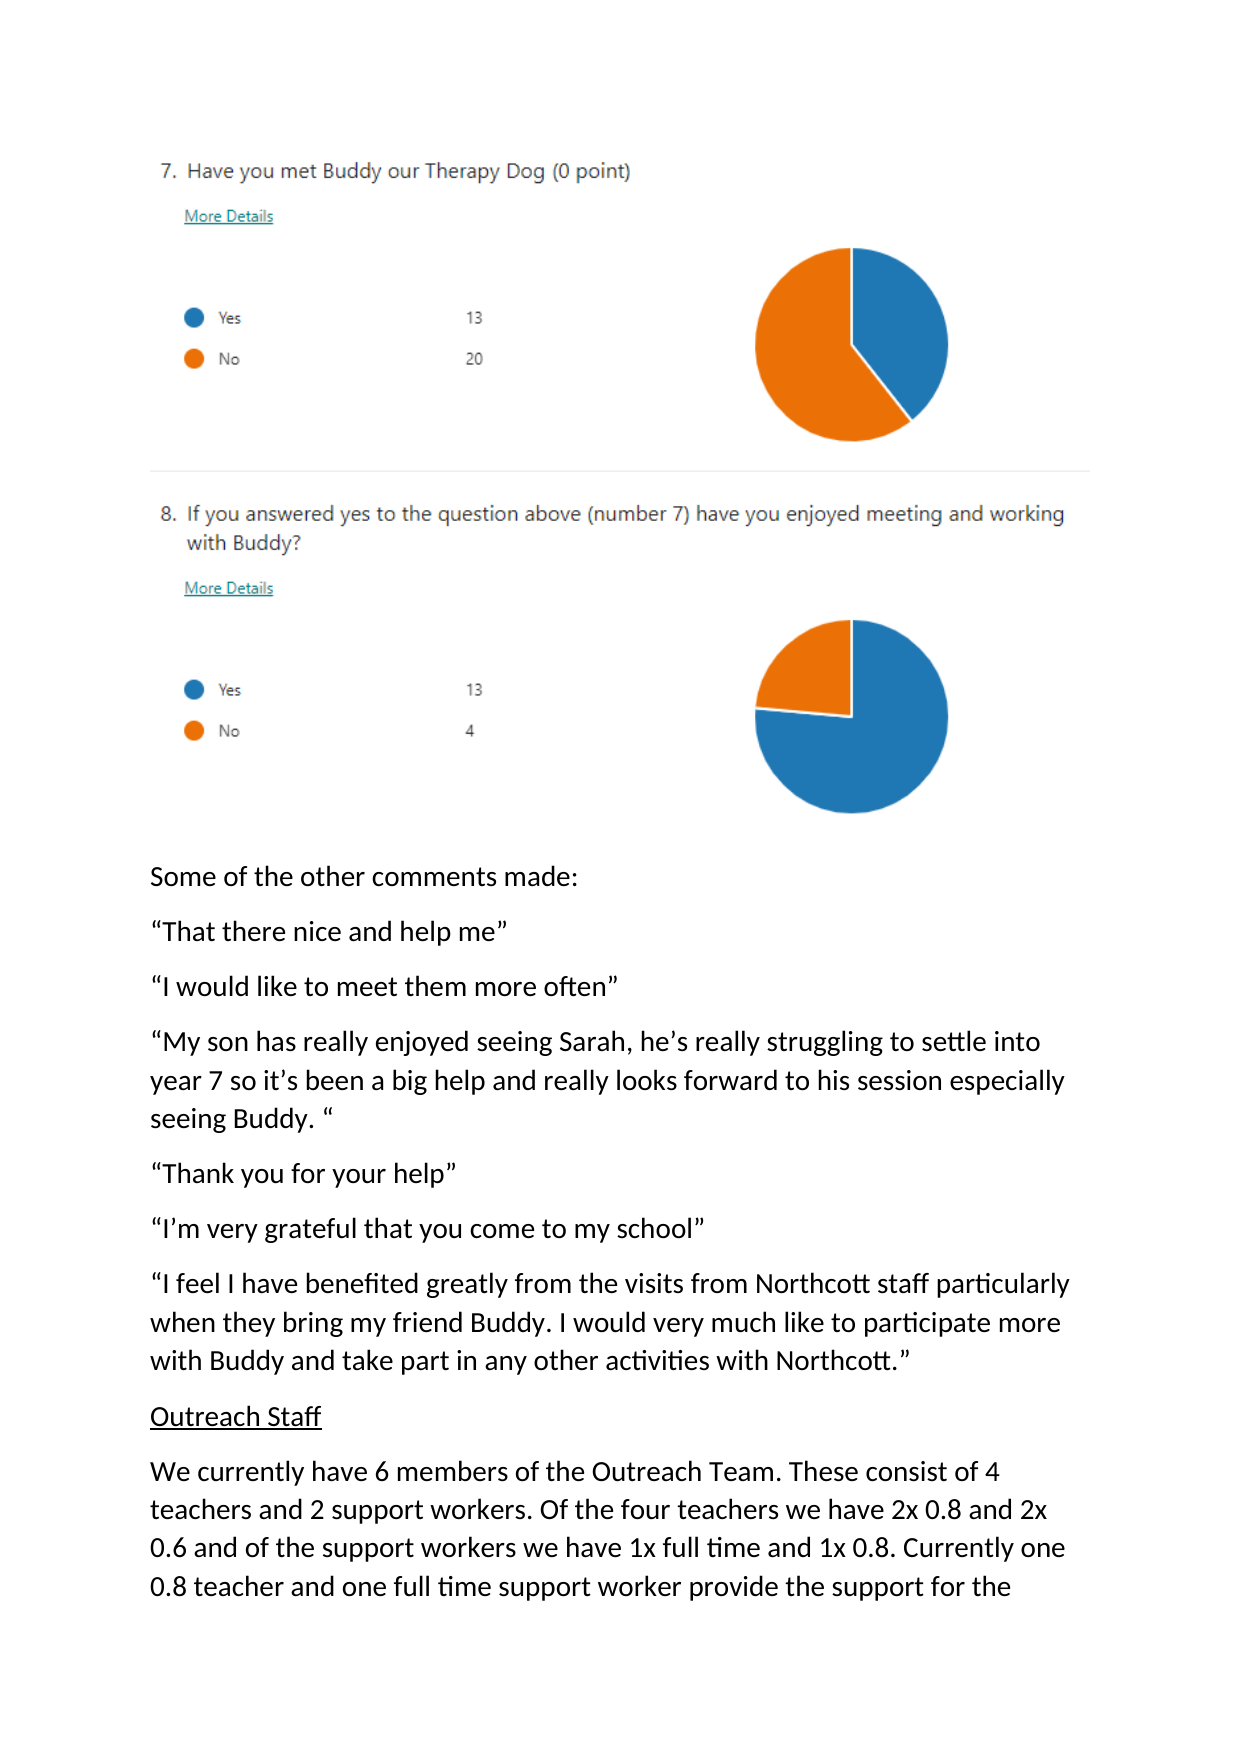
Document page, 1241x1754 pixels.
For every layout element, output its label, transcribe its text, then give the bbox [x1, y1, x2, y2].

text “My son has really enjoyed seeing Sarah, he’s really struggling to settle into year 7 so it’s been a big help and really looks forward to his session especially seeing Buddy. “ [150, 1023, 1090, 1136]
text “That there nice and help me” [150, 913, 1090, 949]
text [150, 1453, 1090, 1604]
text “I would like to meet them more often” [150, 968, 1090, 1004]
text Some of the other comments made: [150, 858, 1090, 894]
text Outreach Staff [150, 1398, 1090, 1433]
text “I’m very grateful that you come to my school” [150, 1211, 1090, 1246]
text “Thank you for your help” [150, 1155, 1090, 1191]
text “I feel I have benefited greatly from the visits from Northcott staff particularly when they bring my friend Buddy. I would very much like to participate more with Buddy and take part in any other activities with Northcott.” [150, 1266, 1090, 1378]
picture [150, 150, 1091, 840]
